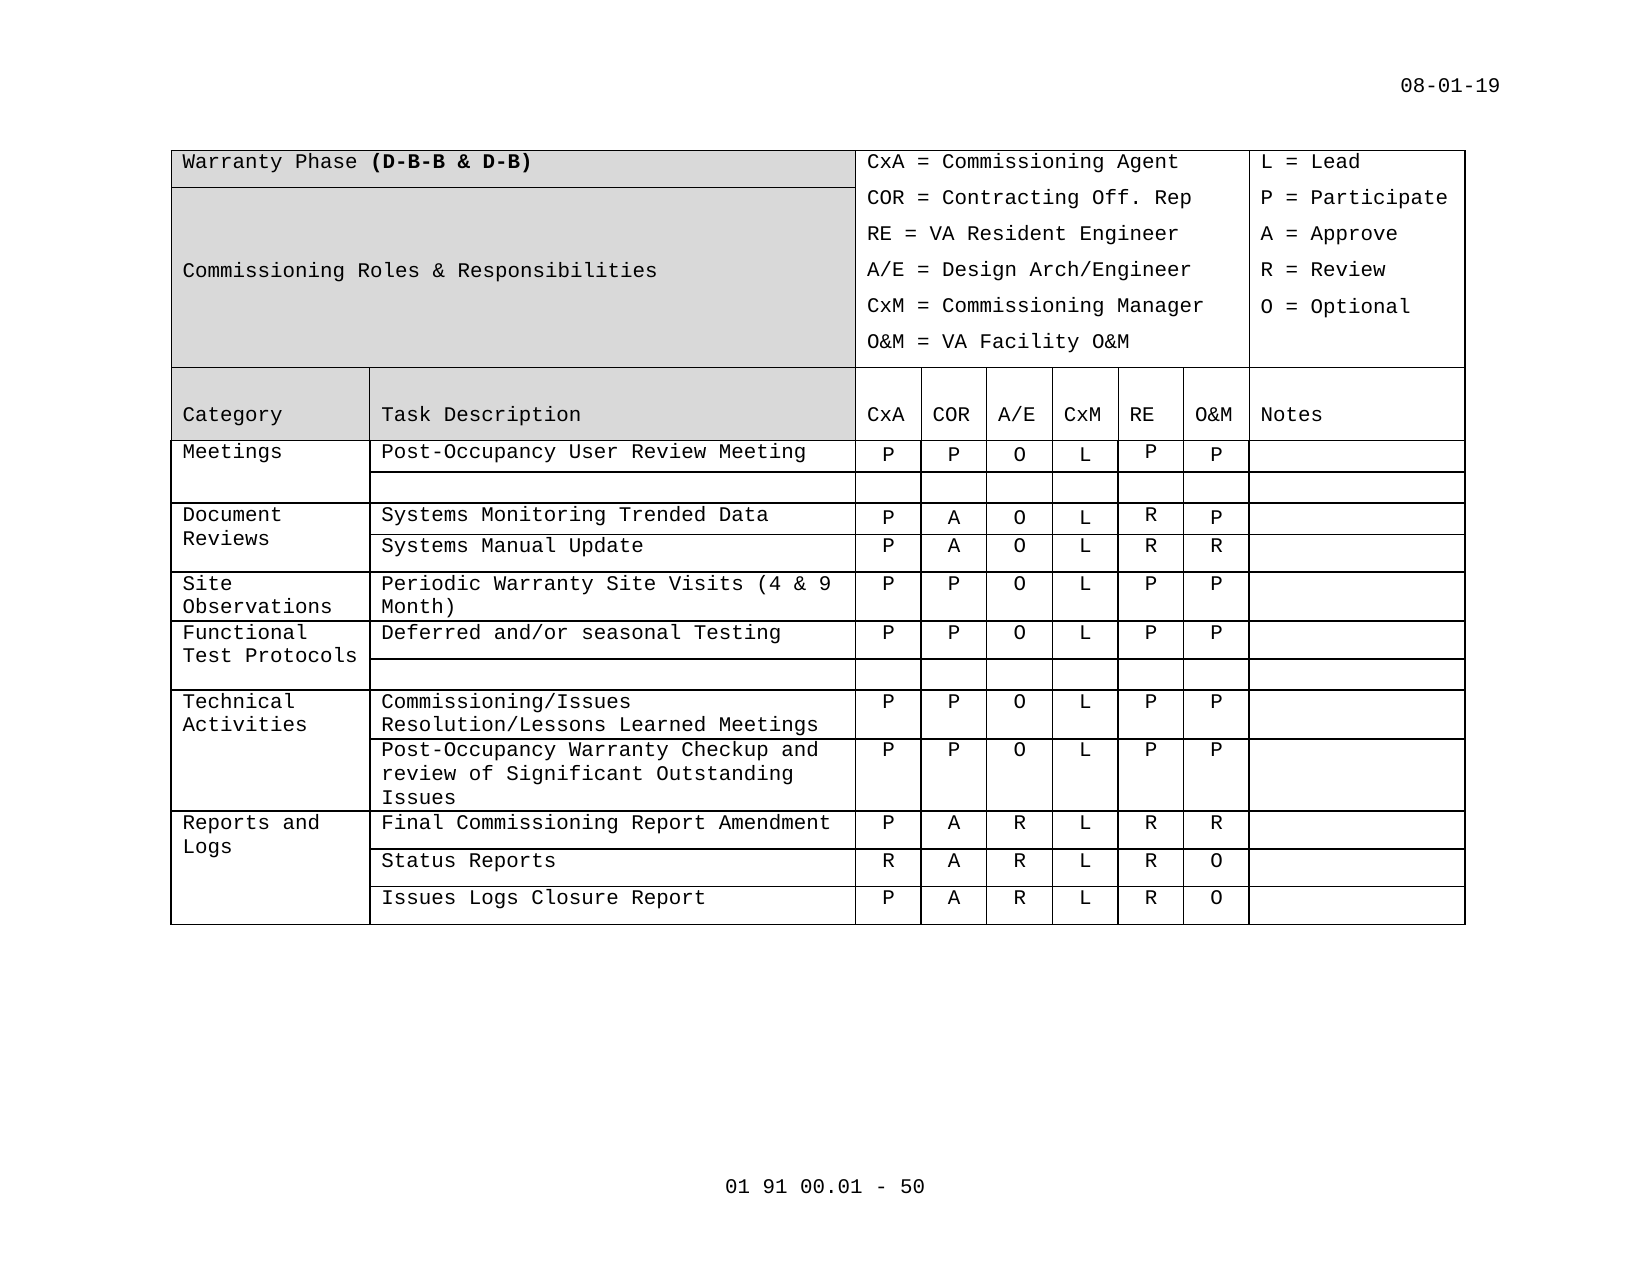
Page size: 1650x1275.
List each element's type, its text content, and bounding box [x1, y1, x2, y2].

table_cell L [1053, 504, 1117, 533]
table_cell R [1119, 850, 1183, 886]
table_cell Task Description [370, 368, 855, 440]
table_cell L [1053, 740, 1117, 810]
table_cell [856, 473, 920, 502]
table_cell L [1053, 850, 1117, 886]
table_cell [1250, 441, 1464, 471]
table_cell A [922, 535, 986, 571]
table_cell [1053, 473, 1117, 502]
table_cell P [922, 573, 986, 620]
table_cell O [1184, 887, 1248, 923]
table_cell A [922, 504, 986, 533]
table_cell P [1184, 504, 1248, 533]
table_cell R [1184, 535, 1248, 571]
table_cell A [922, 850, 986, 886]
table_cell [1250, 660, 1464, 689]
table_cell P [1184, 691, 1248, 738]
table_cell CxA [856, 368, 921, 440]
table_cell Notes [1250, 368, 1464, 440]
table_cell P [856, 573, 920, 620]
table_cell P [1119, 441, 1183, 471]
table_cell P [1184, 441, 1248, 471]
table_cell O [987, 504, 1052, 533]
table_cell Site Observations [172, 573, 369, 620]
table_cell P [856, 887, 920, 923]
table_cell O [1184, 850, 1248, 886]
table_cell Functional Test Protocols [172, 622, 369, 689]
table_cell Commissioning/Issues Resolution/Lessons Learned Meetings [371, 691, 855, 738]
table_cell A [922, 887, 986, 923]
table_cell P [922, 691, 986, 738]
table_cell R [987, 887, 1052, 923]
table_cell L [1053, 887, 1117, 923]
table_cell L [1053, 535, 1117, 571]
table_cell O [987, 441, 1052, 471]
table_cell COR [922, 368, 986, 440]
table_cell O [987, 622, 1052, 658]
table_cell R [1119, 504, 1183, 533]
table_cell P [856, 740, 920, 810]
table_cell Deferred and/or seasonal Testing [371, 622, 855, 658]
table_cell [922, 660, 986, 689]
table_cell [1250, 504, 1464, 533]
table_cell L [1053, 573, 1117, 620]
table_cell R [1184, 812, 1248, 848]
table_cell [1119, 660, 1183, 689]
table_cell P [1184, 622, 1248, 658]
table_cell P [922, 622, 986, 658]
table_cell P [856, 812, 920, 848]
table_cell [1250, 473, 1464, 502]
table_cell P [1119, 740, 1183, 810]
table_cell R [987, 850, 1052, 886]
table_cell P [856, 535, 920, 571]
table_cell O [987, 573, 1052, 620]
table_cell A [922, 812, 986, 848]
table_cell [856, 660, 920, 689]
table_cell P [856, 504, 920, 533]
table_cell Post-Occupancy User Review Meeting [371, 441, 855, 471]
table_cell R [1119, 812, 1183, 848]
table_cell P [1184, 573, 1248, 620]
table_cell [371, 473, 855, 502]
table_cell [1250, 691, 1464, 738]
table_cell [987, 660, 1052, 689]
table_cell CxM [1053, 368, 1118, 440]
table_cell Final Commissioning Report Amendment [371, 812, 855, 848]
table_cell R [856, 850, 920, 886]
table_cell A/E [987, 368, 1052, 440]
table_header L = Lead P = Participate A = Approve R = Review O = Optional [1250, 151, 1464, 367]
table_cell [1250, 622, 1464, 658]
table_cell Meetings [172, 441, 369, 502]
table_cell Reports and Logs [172, 812, 369, 923]
table_cell P [1119, 622, 1183, 658]
table_cell L [1053, 622, 1117, 658]
table_cell Systems Manual Update [371, 535, 855, 571]
table_cell Document Reviews [172, 504, 369, 571]
table_cell [987, 473, 1052, 502]
table_cell O&M [1184, 368, 1249, 440]
table_cell [1250, 887, 1464, 923]
table_cell R [1119, 887, 1183, 923]
table_cell P [1184, 740, 1248, 810]
table_cell P [1119, 691, 1183, 738]
table_cell Issues Logs Closure Report [371, 887, 855, 923]
table_cell [371, 660, 855, 689]
table_cell P [922, 740, 986, 810]
table_cell R [987, 812, 1052, 848]
table_cell O [987, 740, 1052, 810]
table_cell Systems Monitoring Trended Data [371, 504, 855, 533]
table_cell [1184, 660, 1248, 689]
table_header CxA = Commissioning Agent COR = Contracting Off. Rep RE = VA Resident Engineer A/E = Design Arch/Engineer CxM = Commissioning Manager O&M = VA Facility O&M [856, 151, 1249, 367]
table_cell P [856, 691, 920, 738]
table_cell [1250, 850, 1464, 886]
table_cell Post-Occupancy Warranty Checkup and review of Significant Outstanding Issues [371, 740, 855, 810]
table_cell L [1053, 691, 1117, 738]
table_cell L [1053, 812, 1117, 848]
table_cell [922, 473, 986, 502]
table_cell R [1119, 535, 1183, 571]
table_cell [1250, 535, 1464, 571]
table_cell Technical Activities [172, 691, 369, 810]
table_cell P [856, 622, 920, 658]
table_cell [1184, 473, 1248, 502]
table_cell P [856, 441, 920, 471]
table_cell P [1119, 573, 1183, 620]
table_cell [1053, 660, 1117, 689]
table_cell L [1053, 441, 1117, 471]
table_cell O [987, 691, 1052, 738]
table_cell Commissioning Roles & Responsibilities [172, 188, 855, 367]
table_cell Category [172, 368, 369, 440]
table_cell [1119, 473, 1183, 502]
table_header Warranty Phase (D-B-B & D-B) [172, 151, 855, 187]
table_cell Status Reports [371, 850, 855, 886]
table_cell O [987, 535, 1052, 571]
table_cell [1250, 740, 1464, 810]
table_cell RE [1119, 368, 1183, 440]
table_cell P [922, 441, 986, 471]
table_cell [1250, 812, 1464, 848]
table_cell [1250, 573, 1464, 620]
table_cell Periodic Warranty Site Visits (4 & 9 Month) [371, 573, 855, 620]
